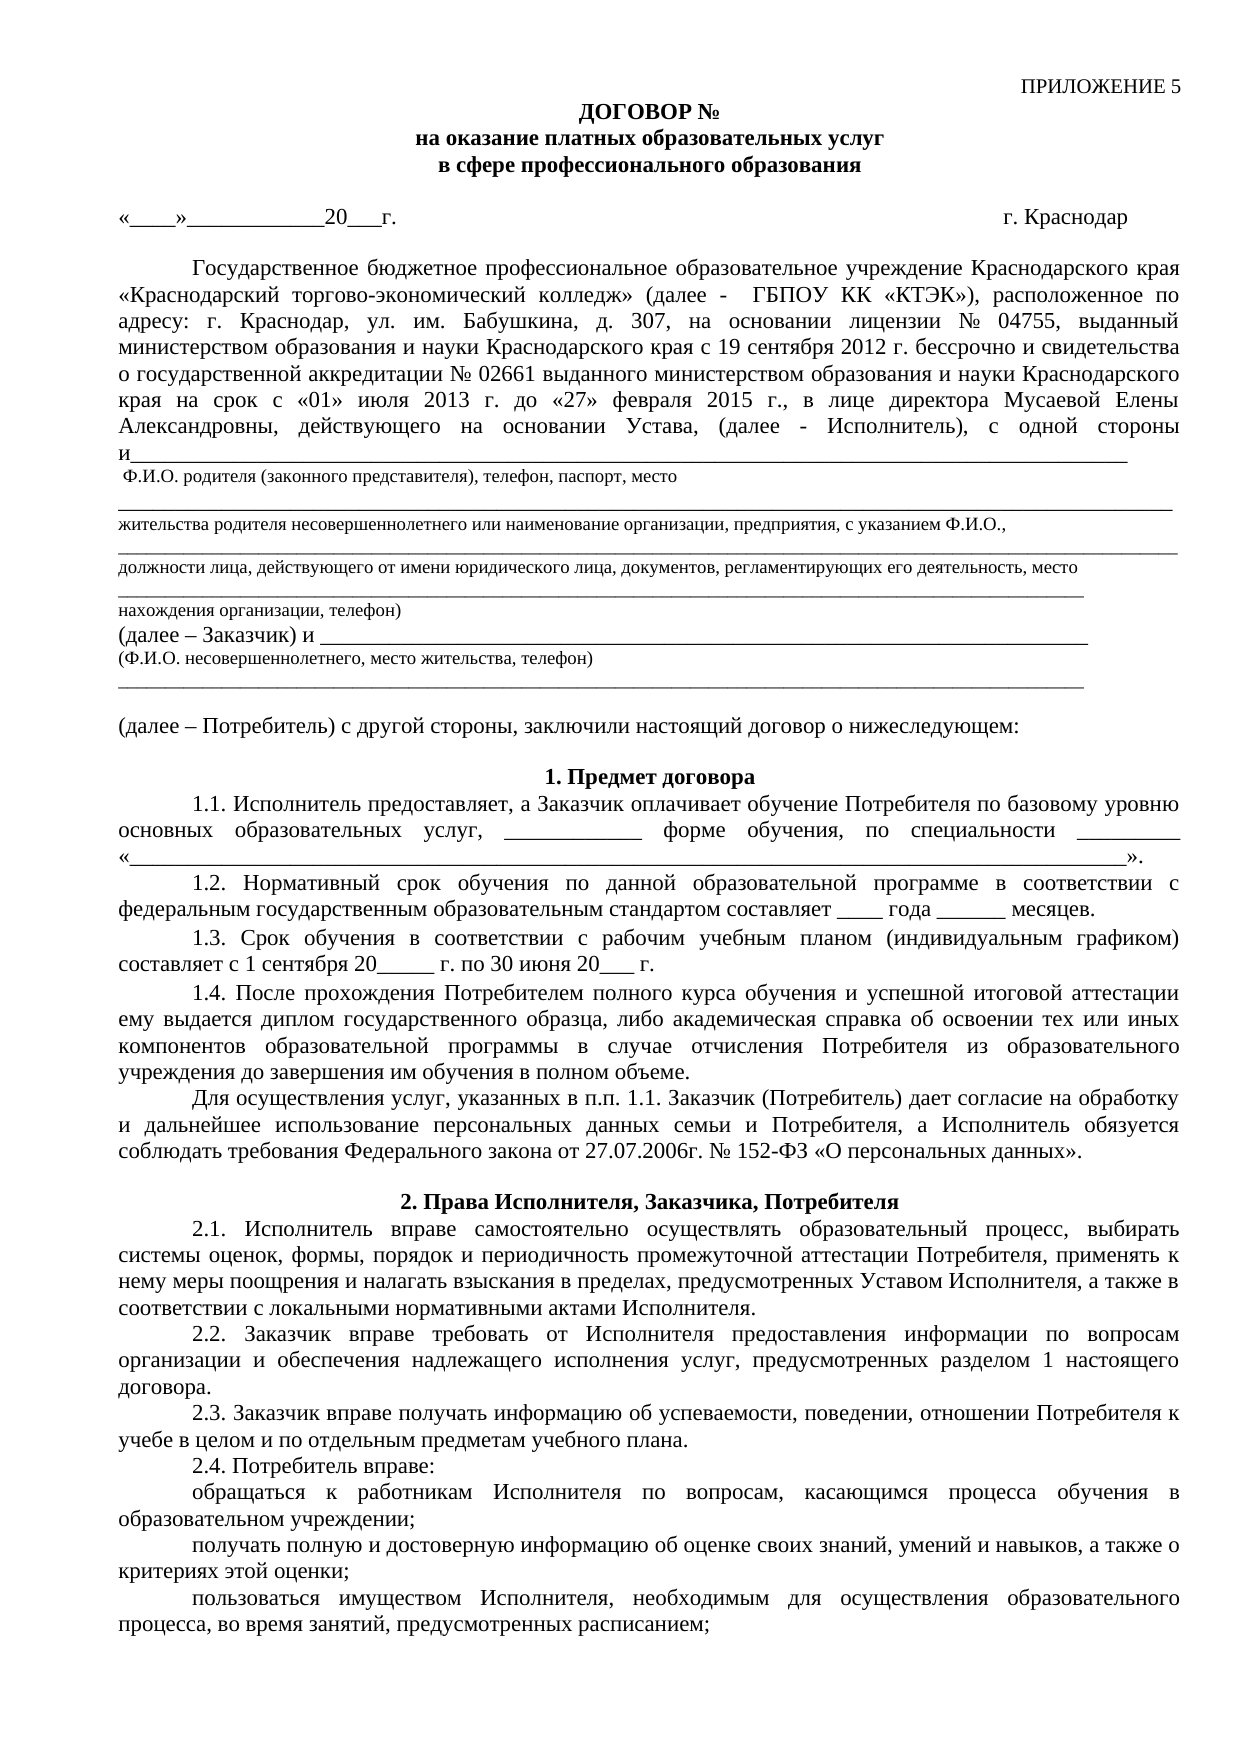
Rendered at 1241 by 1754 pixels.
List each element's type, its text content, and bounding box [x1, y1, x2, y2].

text получать полную и достоверную информацию об оценке своих знаний, умений и навыков, а также о критериях этой оценки; [118, 1531, 1181, 1584]
text «____»____________20___г. г. Краснодар [118, 203, 1181, 230]
text в сфере профессионального образования [118, 151, 1181, 177]
text 1.1. Исполнитель предоставляет, а Заказчик оплачивает обучение Потребителя по базовому уровню основных образовательных услуг, ____________ форме обучения, по специальности _________ «_______________________________________________________________________________________». [118, 790, 1181, 869]
text Ф.И.О. родителя (законного представителя), телефон, паспорт, место [118, 465, 1181, 487]
text 2.3. Заказчик вправе получать информацию об успеваемости, поведении, отношении Потребителя к учебе в целом и по отдельным предметам учебного плана. [118, 1399, 1181, 1452]
text (далее – Заказчик) и ___________________________________________________________________ [118, 621, 1181, 647]
text 1.4. После прохождения Потребителем полного курса обучения и успешной итоговой аттестации ему выдается диплом государственного образца, либо академическая справка об освоении тех или иных компонентов образовательной программы в случае отчисления Потребителя из образовательного учреждения до завершения им обучения в полном объеме. [118, 979, 1181, 1084]
text обращаться к работникам Исполнителя по вопросам, касающимся процесса обучения в образовательном учреждении; [118, 1478, 1181, 1531]
text 1. Предмет договора [118, 763, 1181, 790]
text жительства родителя несовершеннолетнего или наименование организации, предприятия, с указанием Ф.И.О., _________________________________________________________________________________________________________________должности лица, действующего от имени юридического лица, документов, регламентирующих его деятельность, место _______________________________________________________________________________________________________ [118, 513, 1181, 599]
text 2. Права Исполнителя, Заказчика, Потребителя [118, 1188, 1181, 1215]
text 2.4. Потребитель вправе: [118, 1452, 1181, 1478]
text 2.2. Заказчик вправе требовать от Исполнителя предоставления информации по вопросам организации и обеспечения надлежащего исполнения услуг, предусмотренных разделом 1 настоящего договора. [118, 1320, 1181, 1399]
text 2.1. Исполнитель вправе самостоятельно осуществлять образовательный процесс, выбирать системы оценок, формы, порядок и периодичность промежуточной аттестации Потребителя, применять к нему меры поощрения и налагать взыскания в пределах, предусмотренных Уставом Исполнителя, а также в соответствии с локальными нормативными актами Исполнителя. [118, 1215, 1181, 1320]
text нахождения организации, телефон) [118, 599, 1181, 621]
text на оказание платных образовательных услуг [118, 124, 1181, 151]
text 1.2. Нормативный срок обучения по данной образовательной программе в соответствии с федеральным государственным образовательным стандартом составляет ____ года ______ месяцев. [118, 869, 1181, 921]
text 1.3. Срок обучения в соответствии с рабочим учебным планом (индивидуальным графиком) составляет с 1 сентября 20_____ г. по 30 июня 20___ г. [118, 924, 1181, 977]
text ПРИЛОЖЕНИЕ 5 [118, 74, 1181, 98]
text пользоваться имуществом Исполнителя, необходимым для осуществления образовательного процесса, во время занятий, предусмотренных расписанием; [118, 1584, 1181, 1636]
text _______________________________________________________________________________________________________ [118, 669, 1181, 690]
text ____________________________________________________________________________________________ [118, 487, 1181, 513]
text (далее – Потребитель) с другой стороны, заключили настоящий договор о нижеследующем: [118, 712, 1181, 738]
text Для осуществления услуг, указанных в п.п. 1.1. Заказчик (Потребитель) дает согласие на обработку и дальнейшее использование персональных данных семьи и Потребителя, а Исполнитель обязуется соблюдать требования Федерального закона от 27.07.2006г. № 152-ФЗ «О персональных данных». [118, 1084, 1181, 1163]
text Государственное бюджетное профессиональное образовательное учреждение Краснодарского края «Краснодарский торгово-экономический колледж» (далее - ГБПОУ КК «КТЭК»), расположенное по адресу: г. Краснодар, ул. им. Бабушкина, д. 307, на основании лицензии № 04755, выданный министерством образования и науки Краснодарского края с 19 сентября 2012 г. бессрочно и свидетельства о государственной аккредитации № 02661 выданного министерством образования и науки Краснодарского края на срок с «01» июля 2013 г. до «27» февраля 2015 г., в лице директора Мусаевой Елены Александровны, действующего на основании Устава, (далее - Исполнитель), с одной стороны и_______________________________________________________________________________________ [118, 254, 1181, 465]
text (Ф.И.О. несовершеннолетнего, место жительства, телефон) [118, 647, 1181, 669]
text ДОГОВОР № [118, 98, 1181, 124]
